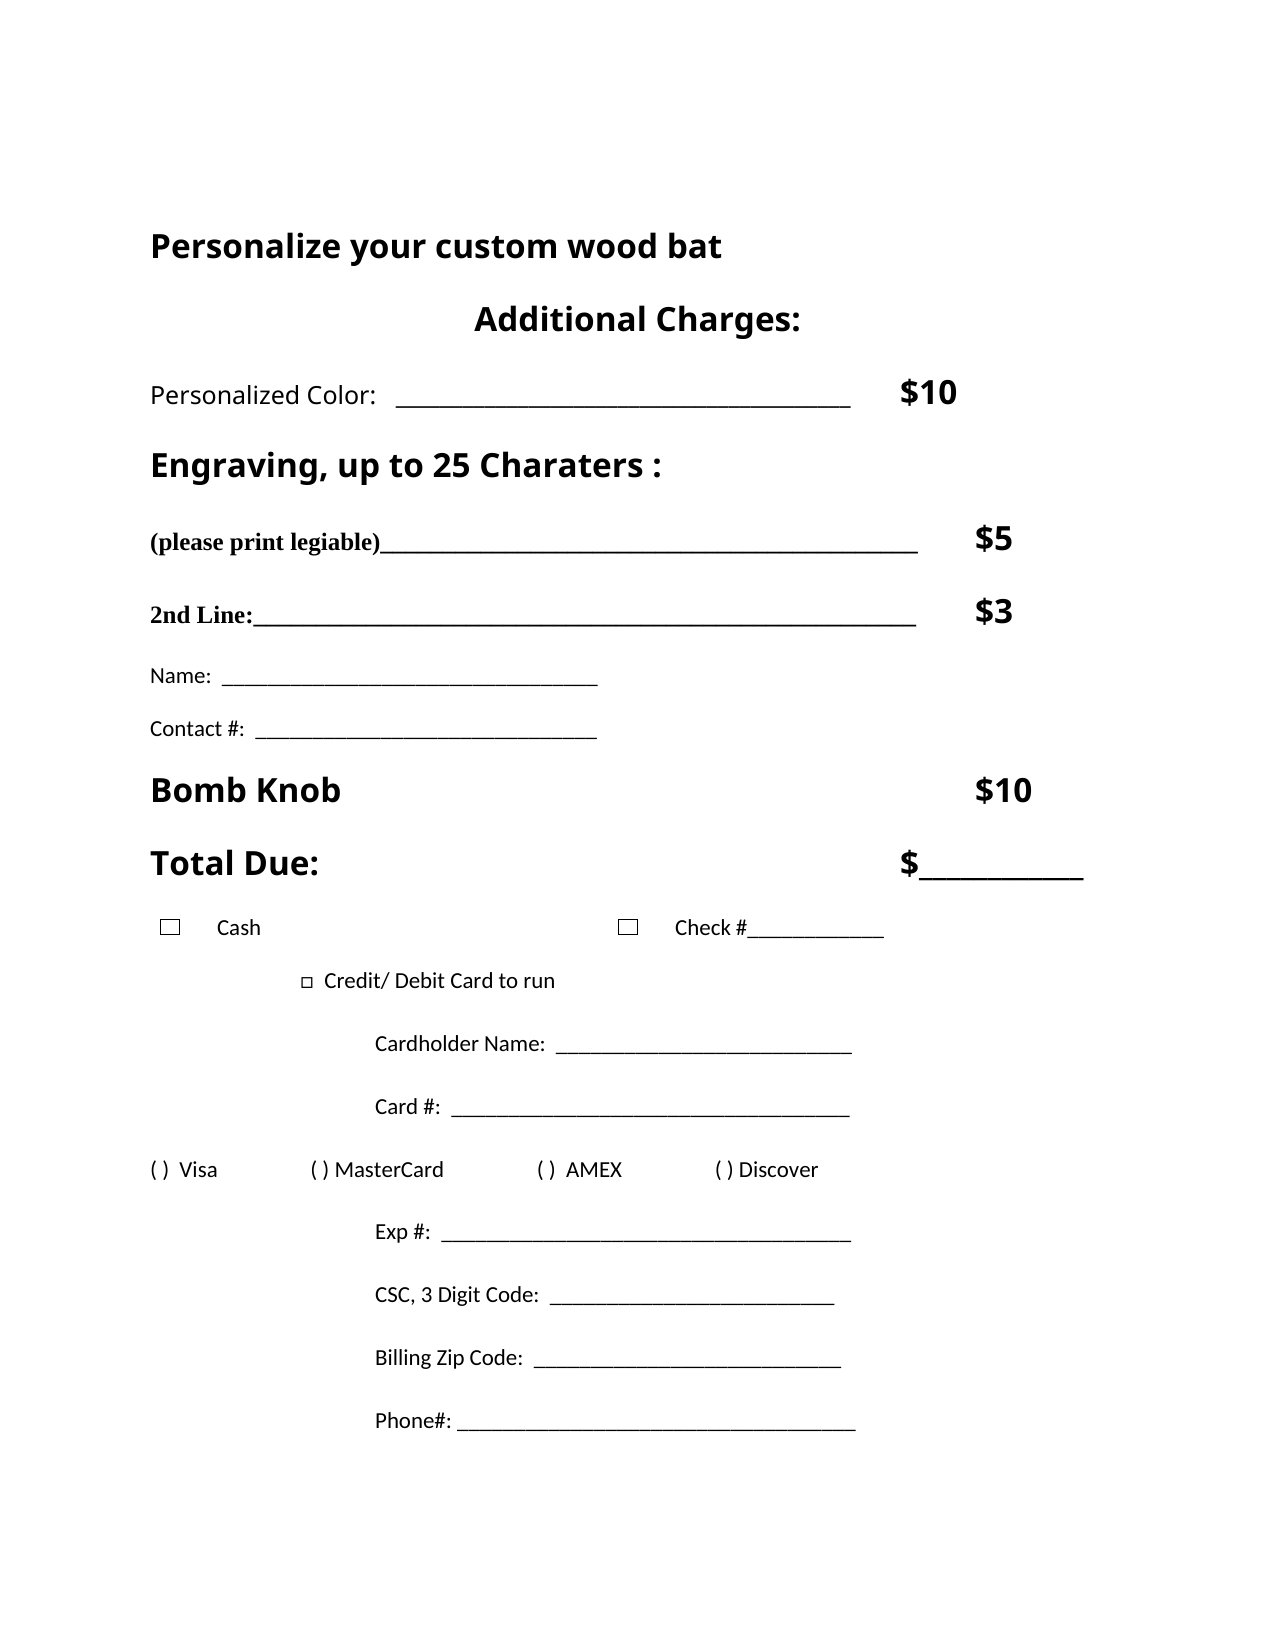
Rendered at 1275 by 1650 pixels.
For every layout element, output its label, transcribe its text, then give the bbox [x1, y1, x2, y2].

text 2nd Line:_____________________________________________________ $3 [150, 588, 1125, 633]
text Bomb Knob $10 [150, 767, 1125, 813]
text ( ) Visa ( ) MasterCard ( ) AMEX ( ) Discover [150, 1155, 1125, 1183]
text Additional Charges: [150, 296, 1125, 341]
text Personalized Color: _________________________________________ $10 [150, 369, 1125, 414]
text Card #: ___________________________________ [225, 1092, 1125, 1120]
text Billing Zip Code: ___________________________ [225, 1343, 1125, 1371]
text □ Credit/ Debit Card to run [225, 966, 1125, 994]
text Cash Check #____________ [150, 913, 1125, 941]
text (please print legiable)___________________________________________ $5 [150, 515, 1125, 561]
text Contact #: ______________________________ [150, 714, 1125, 742]
text Engraving, up to 25 Charaters : [150, 442, 1125, 487]
text Personalize your custom wood bat [150, 223, 1125, 268]
text Total Due: $____________ [150, 840, 1125, 886]
text CSC, 3 Digit Code: _________________________ [225, 1280, 1125, 1308]
text Cardholder Name: __________________________ [225, 1029, 1125, 1057]
text Name: _________________________________ [150, 661, 1125, 689]
text Phone#: ___________________________________ [225, 1406, 1125, 1434]
text Exp #: ____________________________________ [225, 1217, 1125, 1246]
